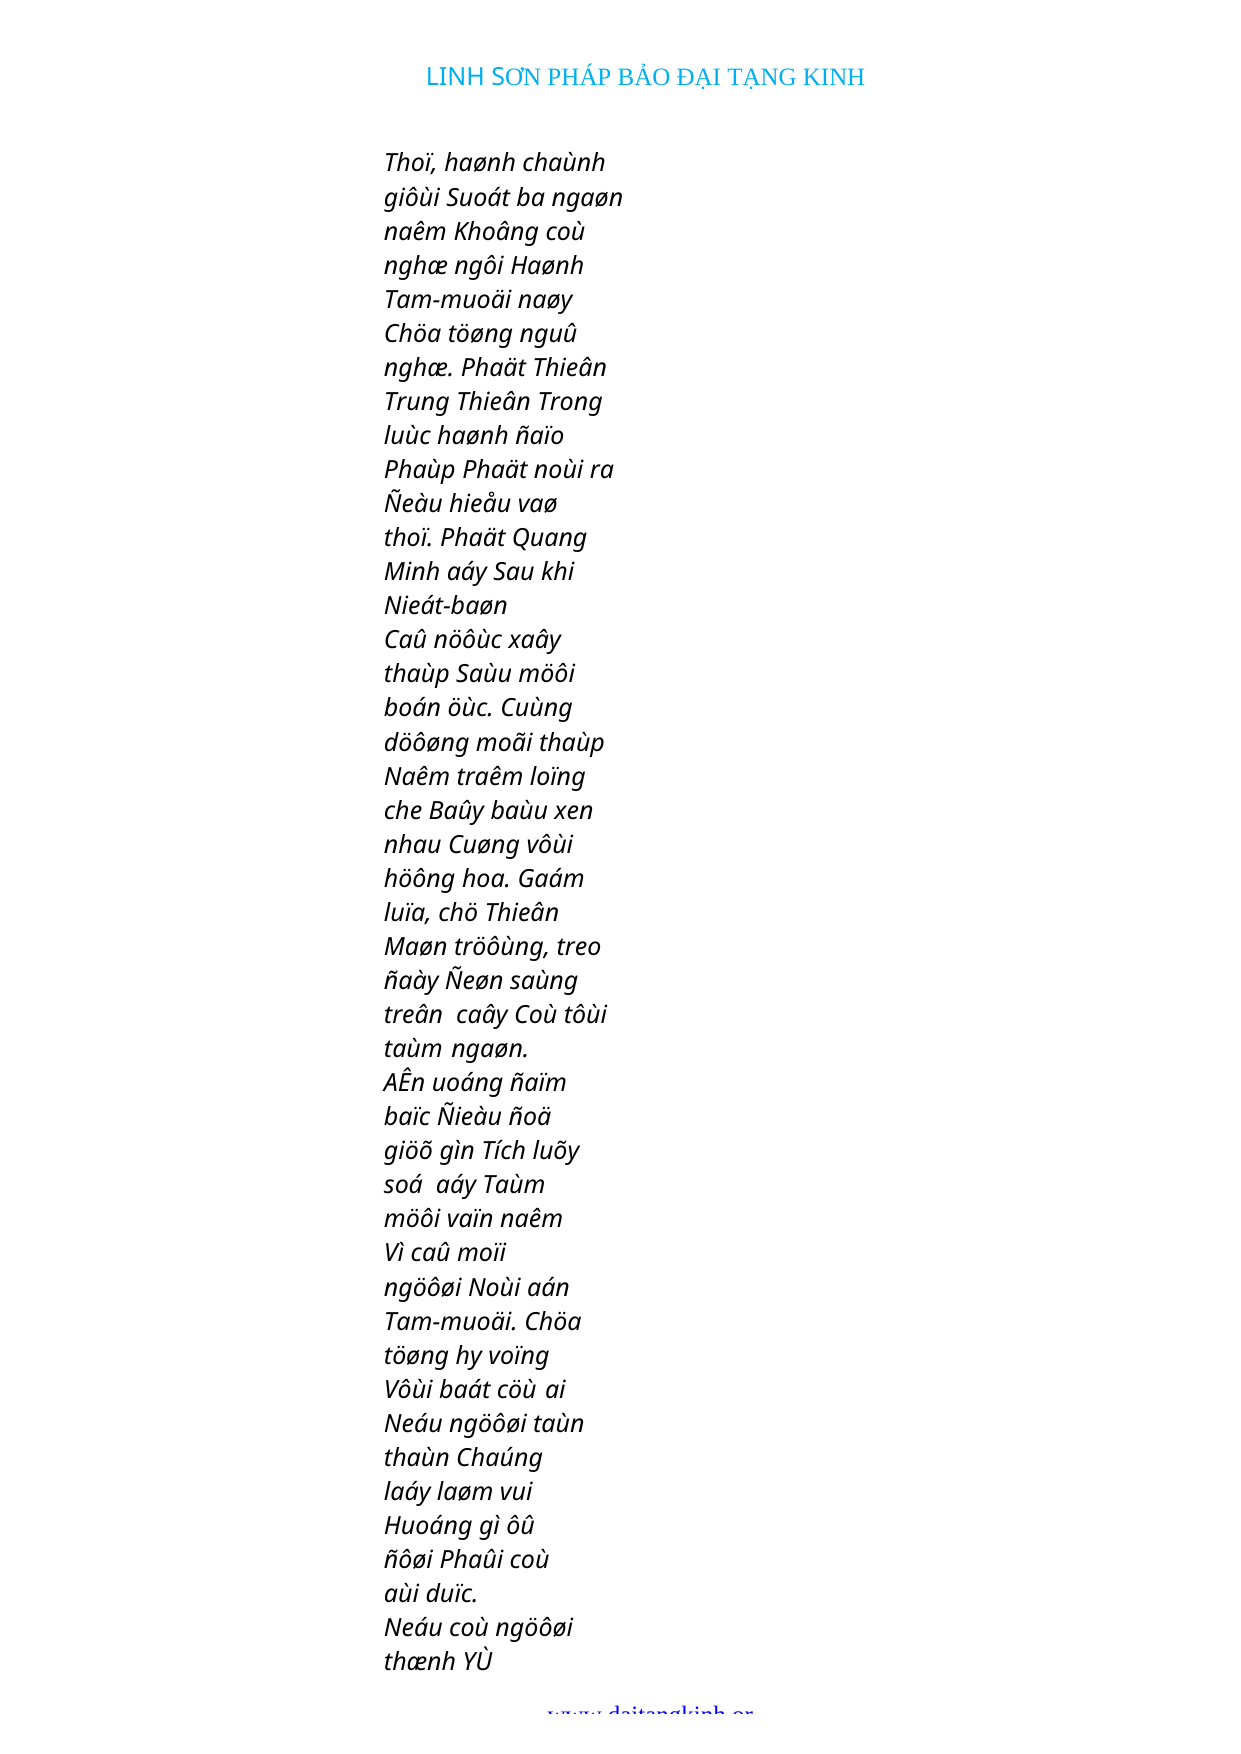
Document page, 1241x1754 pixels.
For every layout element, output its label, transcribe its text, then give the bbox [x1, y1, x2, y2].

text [384, 1610, 581, 1678]
text Ñeàu hieåu vaø thoï. Phaät Quang Minh aáy Sau khi Nieát-baøn [384, 486, 602, 622]
text Thoï, haønh chaùnh giôùi Suoát ba ngaøn naêm Khoâng coù nghæ ngôi Haønh Tam-muoäi naøy Chöa töøng nguû nghæ. Phaät Thieân Trung Thieân Trong luùc haønh ñaïo Phaùp Phaät noùi ra [384, 145, 635, 486]
text Caû nöôùc xaây thaùp Saùu möôi boán öùc. Cuùng döôøng moãi thaùp Naêm traêm loïng che Baûy baùu xen nhau Cuøng vôùi höông hoa. Gaám luïa, chö Thieân Maøn tröôùng, treo ñaày Ñeøn saùng treân caây Coù tôùi taùm ngaøn. [384, 622, 610, 1065]
text AÊn uoáng ñaïm baïc Ñieàu ñoä giöõ gìn Tích luõy soá aáy Taùm möôi vaïn naêm Vì caû moïi ngöôøi Noùi aán Tam-muoäi. Chöa töøng hy voïng Vôùi baát cöù ai [384, 1065, 584, 1405]
text Neáu ngöôøi taùn thaùn Chaúng laáy laøm vui Huoáng gì ôû ñôøi Phaûi coù aùi duïc. [384, 1405, 586, 1610]
